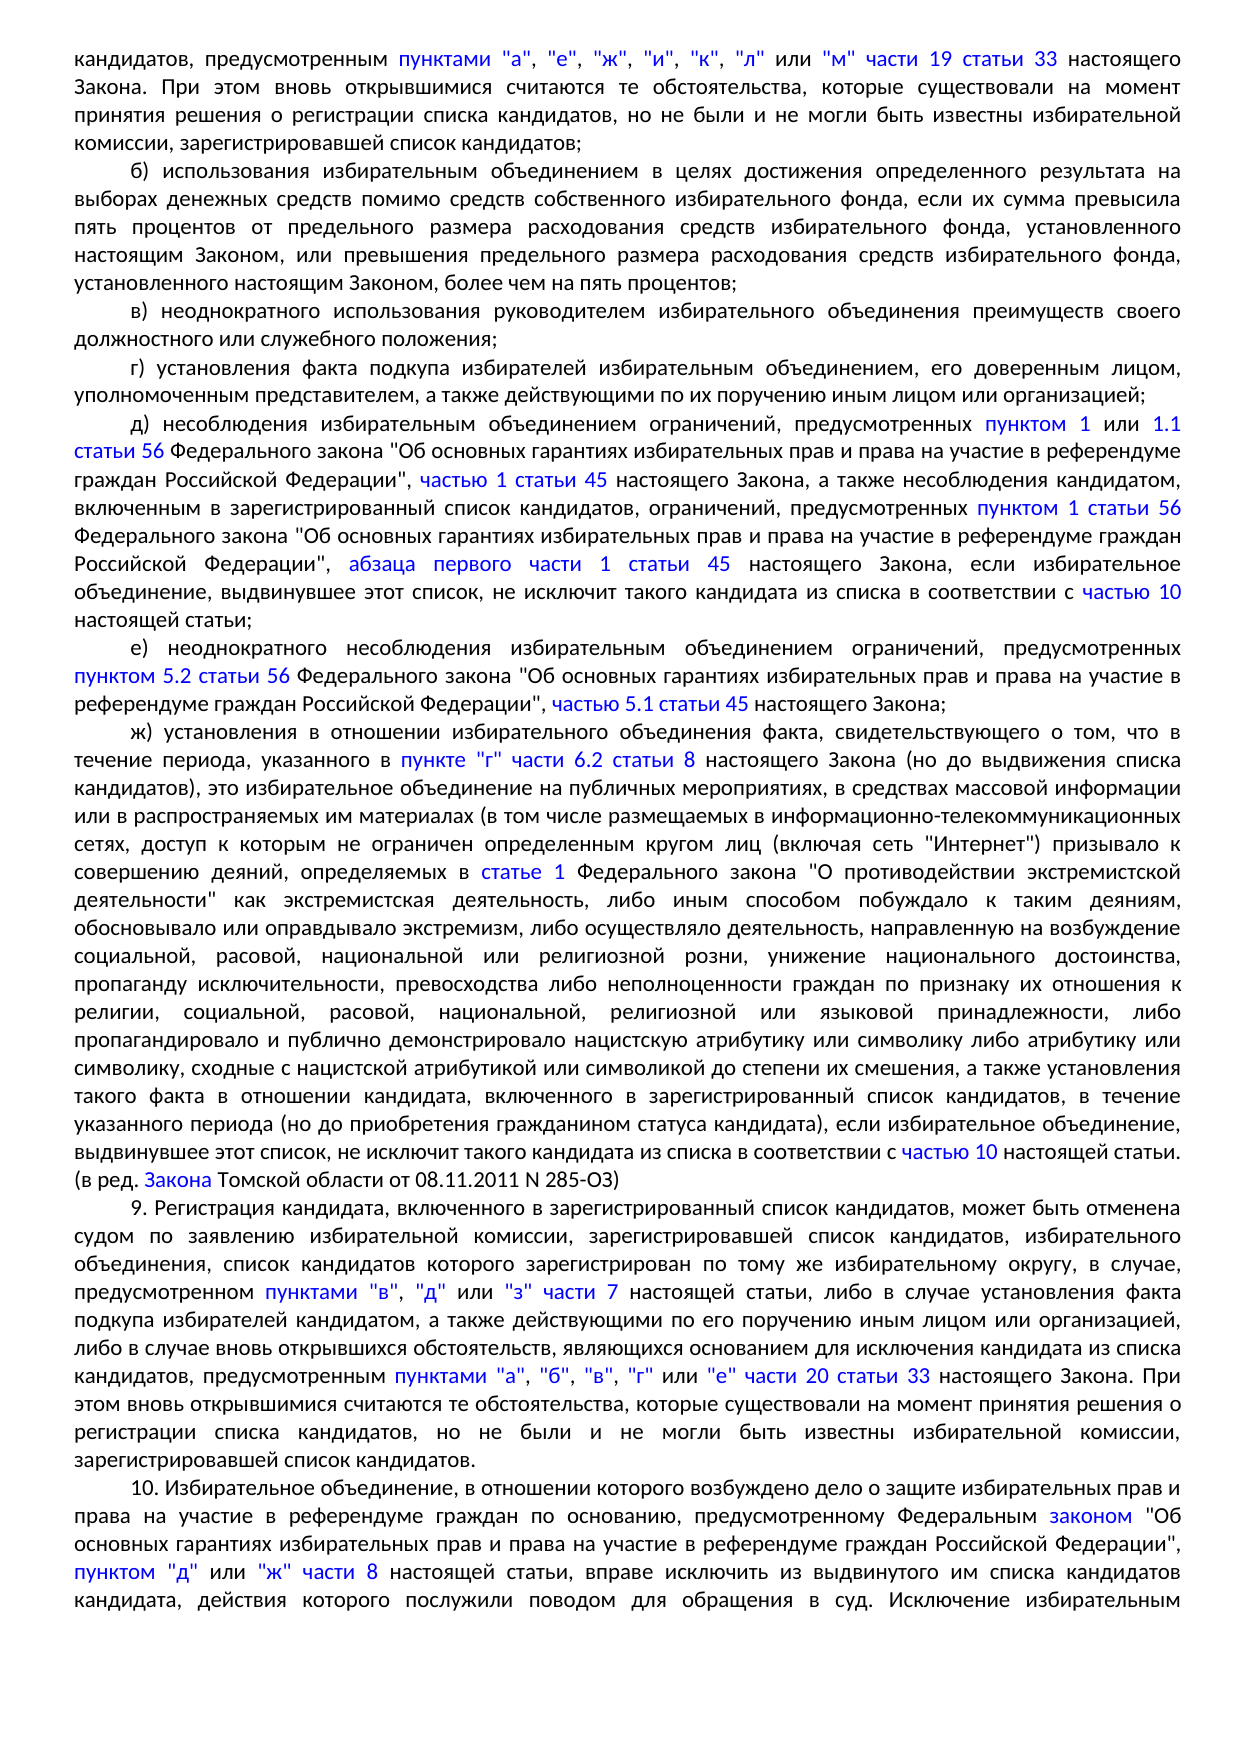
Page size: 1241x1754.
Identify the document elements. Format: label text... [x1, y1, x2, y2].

text в) неоднократного использования руководителем избирательного объединения преимуществ своего должностного или служебного положения; [74, 297, 1181, 353]
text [74, 1473, 1181, 1613]
text д) несоблюдения избирательным объединением ограничений, предусмотренных пунктом 1 или 1.1 статьи 56 Федерального закона "Об основных гарантиях избирательных прав и права на участие в референдуме граждан Российской Федерации", частью 1 статьи 45 настоящего Закона, а также несоблюдения кандидатом, включенным в зарегистрированный список кандидатов, ограничений, предусмотренных пунктом 1 статьи 56 Федерального закона "Об основных гарантиях избирательных прав и права на участие в референдуме граждан Российской Федерации", абзаца первого части 1 статьи 45 настоящего Закона, если избирательное объединение, выдвинувшее этот список, не исключит такого кандидата из списка в соответствии с частью 10 настоящей статьи; [74, 409, 1181, 633]
text е) неоднократного несоблюдения избирательным объединением ограничений, предусмотренных пунктом 5.2 статьи 56 Федерального закона "Об основных гарантиях избирательных прав и права на участие в референдуме граждан Российской Федерации", частью 5.1 статьи 45 настоящего Закона; [74, 633, 1181, 717]
text 9. Регистрация кандидата, включенного в зарегистрированный список кандидатов, может быть отменена судом по заявлению избирательной комиссии, зарегистрировавшей список кандидатов, избирательного объединения, список кандидатов которого зарегистрирован по тому же избирательному округу, в случае, предусмотренном пунктами "в", "д" или "з" части 7 настоящей статьи, либо в случае установления факта подкупа избирателей кандидатом, а также действующими по его поручению иным лицом или организацией, либо в случае вновь открывшихся обстоятельств, являющихся основанием для исключения кандидата из списка кандидатов, предусмотренным пунктами "а", "б", "в", "г" или "е" части 20 статьи 33 настоящего Закона. При этом вновь открывшимися считаются те обстоятельства, которые существовали на момент принятия решения о регистрации списка кандидатов, но не были и не могли быть известны избирательной комиссии, зарегистрировавшей список кандидатов. [74, 1193, 1181, 1473]
text ж) установления в отношении избирательного объединения факта, свидетельствующего о том, что в течение периода, указанного в пункте "г" части 6.2 статьи 8 настоящего Закона (но до выдвижения списка кандидатов), это избирательное объединение на публичных мероприятиях, в средствах массовой информации или в распространяемых им материалах (в том числе размещаемых в информационно-телекоммуникационных сетях, доступ к которым не ограничен определенным кругом лиц (включая сеть "Интернет") призывало к совершению деяний, определяемых в статье 1 Федерального закона "О противодействии экстремистской деятельности" как экстремистская деятельность, либо иным способом побуждало к таким деяниям, обосновывало или оправдывало экстремизм, либо осуществляло деятельность, направленную на возбуждение социальной, расовой, национальной или религиозной розни, унижение национального достоинства, пропаганду исключительности, превосходства либо неполноценности граждан по признаку их отношения к религии, социальной, расовой, национальной, религиозной или языковой принадлежности, либо пропагандировало и публично демонстрировало нацистскую атрибутику или символику либо атрибутику или символику, сходные с нацистской атрибутикой или символикой до степени их смешения, а также установления такого факта в отношении кандидата, включенного в зарегистрированный список кандидатов, в течение указанного периода (но до приобретения гражданином статуса кандидата), если избирательное объединение, выдвинувшее этот список, не исключит такого кандидата из списка в соответствии с частью 10 настоящей статьи. [74, 717, 1181, 1165]
text б) использования избирательным объединением в целях достижения определенного результата на выборах денежных средств помимо средств собственного избирательного фонда, если их сумма превысила пять процентов от предельного размера расходования средств избирательного фонда, установленного настоящим Законом, или превышения предельного размера расходования средств избирательного фонда, установленного настоящим Законом, более чем на пять процентов; [74, 156, 1181, 297]
text (в ред. Закона Томской области от 08.11.2011 N 285-ОЗ) [74, 1165, 1181, 1193]
text г) установления факта подкупа избирателей избирательным объединением, его доверенным лицом, уполномоченным представителем, а также действующими по их поручению иным лицом или организацией; [74, 353, 1181, 409]
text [74, 44, 1181, 156]
